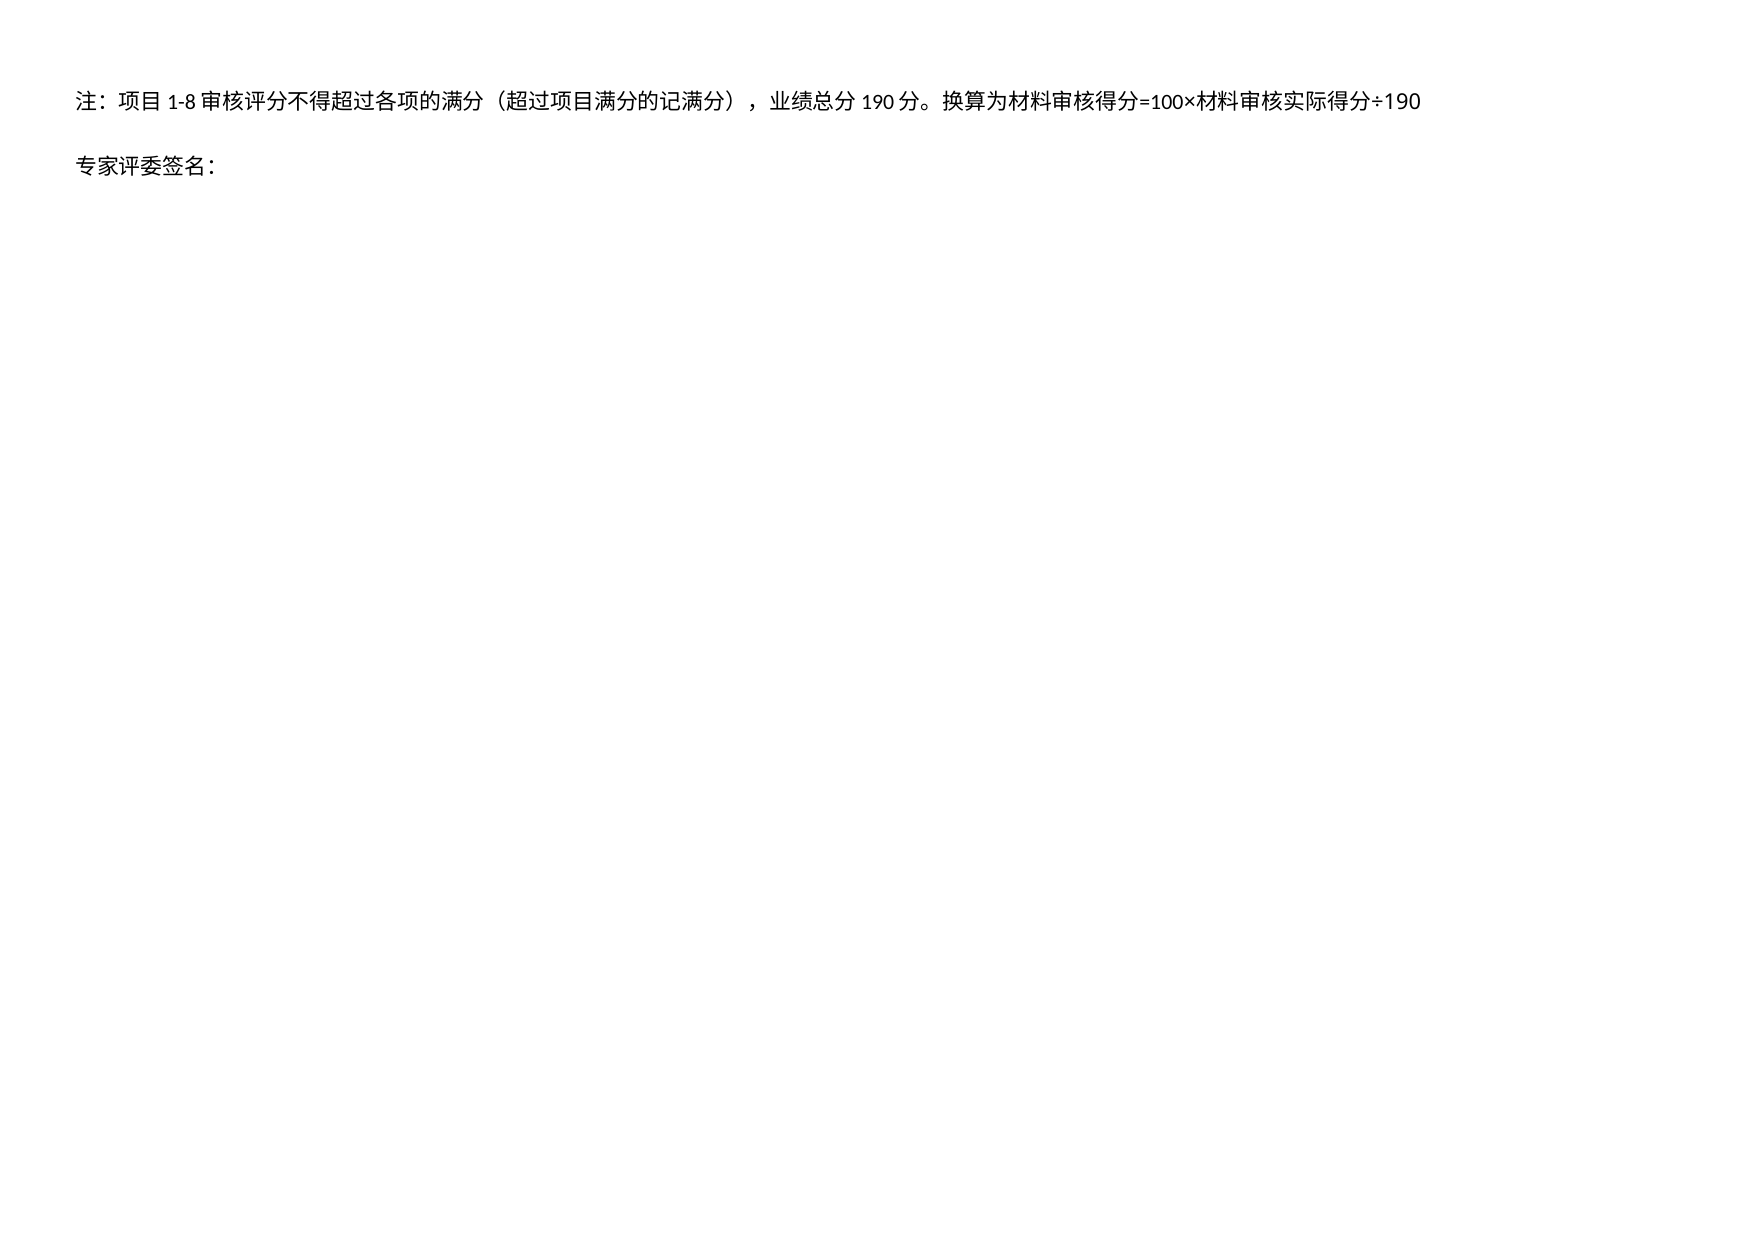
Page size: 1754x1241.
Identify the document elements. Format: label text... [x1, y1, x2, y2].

text 专家评委签名： [75, 149, 1679, 181]
text 注：项目1-8审核评分不得超过各项的满分（超过项目满分的记满分），业绩总分190分。换算为材料审核得分=100×材料审核实际得分÷190 [75, 84, 1679, 116]
